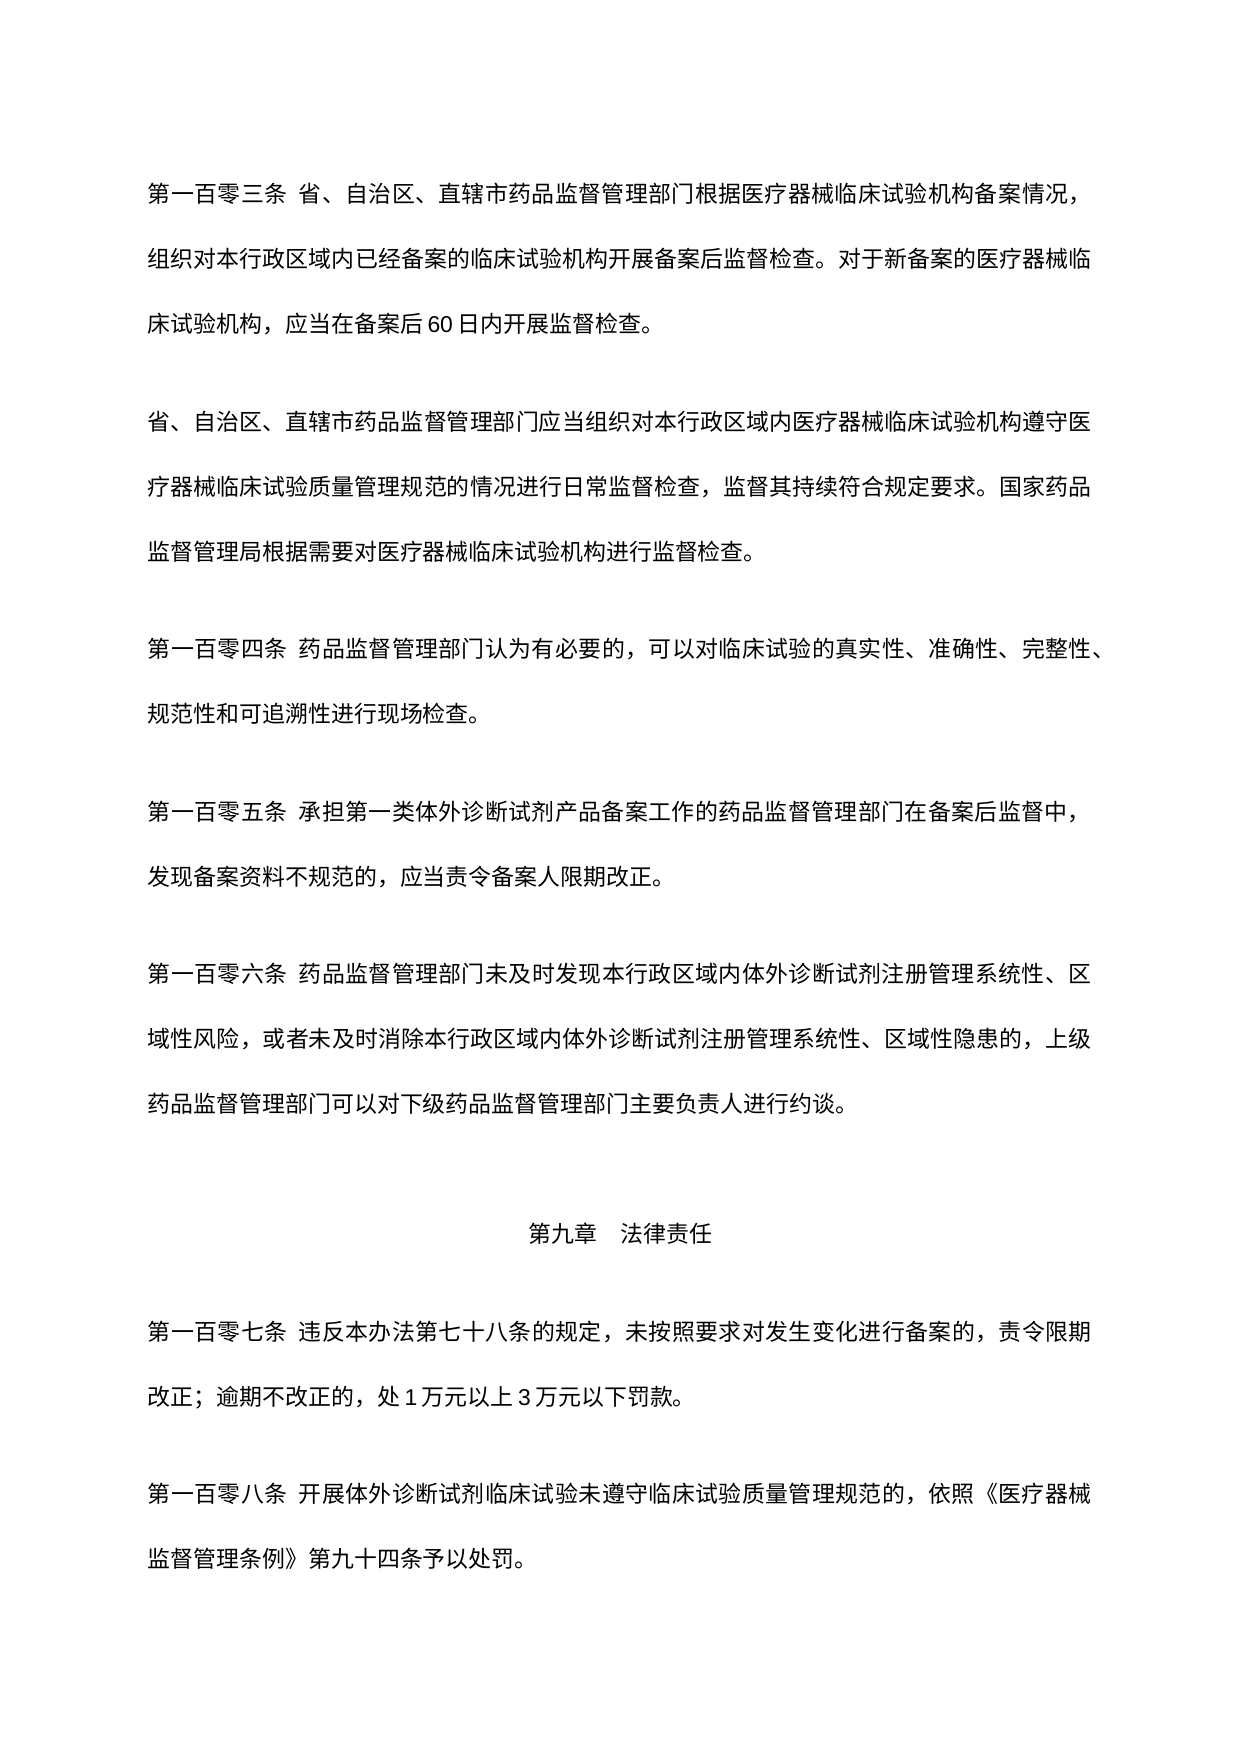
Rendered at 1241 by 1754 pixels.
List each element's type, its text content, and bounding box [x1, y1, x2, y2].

text 第一百零七条 违反本办法第七十八条的规定，未按照要求对发生变化进行备案的，责令限期改正；逾期不改正的，处1万元以上3万元以下罚款。 [148, 1298, 1092, 1428]
text 第一百零六条 药品监督管理部门未及时发现本行政区域内体外诊断试剂注册管理系统性、区域性风险，或者未及时消除本行政区域内体外诊断试剂注册管理系统性、区域性隐患的，上级药品监督管理部门可以对下级药品监督管理部门主要负责人进行约谈。 [148, 941, 1092, 1136]
text 第一百零四条 药品监督管理部门认为有必要的，可以对临床试验的真实性、准确性、完整性、规范性和可追溯性进行现场检查。 [148, 616, 1092, 746]
text 第九章 法律责任 [148, 1201, 1092, 1266]
text 第一百零五条 承担第一类体外诊断试剂产品备案工作的药品监督管理部门在备案后监督中，发现备案资料不规范的，应当责令备案人限期改正。 [148, 778, 1092, 908]
text 第一百零八条 开展体外诊断试剂临床试验未遵守临床试验质量管理规范的，依照《医疗器械监督管理条例》第九十四条予以处罚。 [148, 1461, 1092, 1591]
text 第一百零三条 省、自治区、直辖市药品监督管理部门根据医疗器械临床试验机构备案情况，组织对本行政区域内已经备案的临床试验机构开展备案后监督检查。对于新备案的医疗器械临床试验机构，应当在备案后60日内开展监督检查。 [148, 161, 1092, 356]
text 省、自治区、直辖市药品监督管理部门应当组织对本行政区域内医疗器械临床试验机构遵守医疗器械临床试验质量管理规范的情况进行日常监督检查，监督其持续符合规定要求。国家药品监督管理局根据需要对医疗器械临床试验机构进行监督检查。 [148, 388, 1092, 583]
